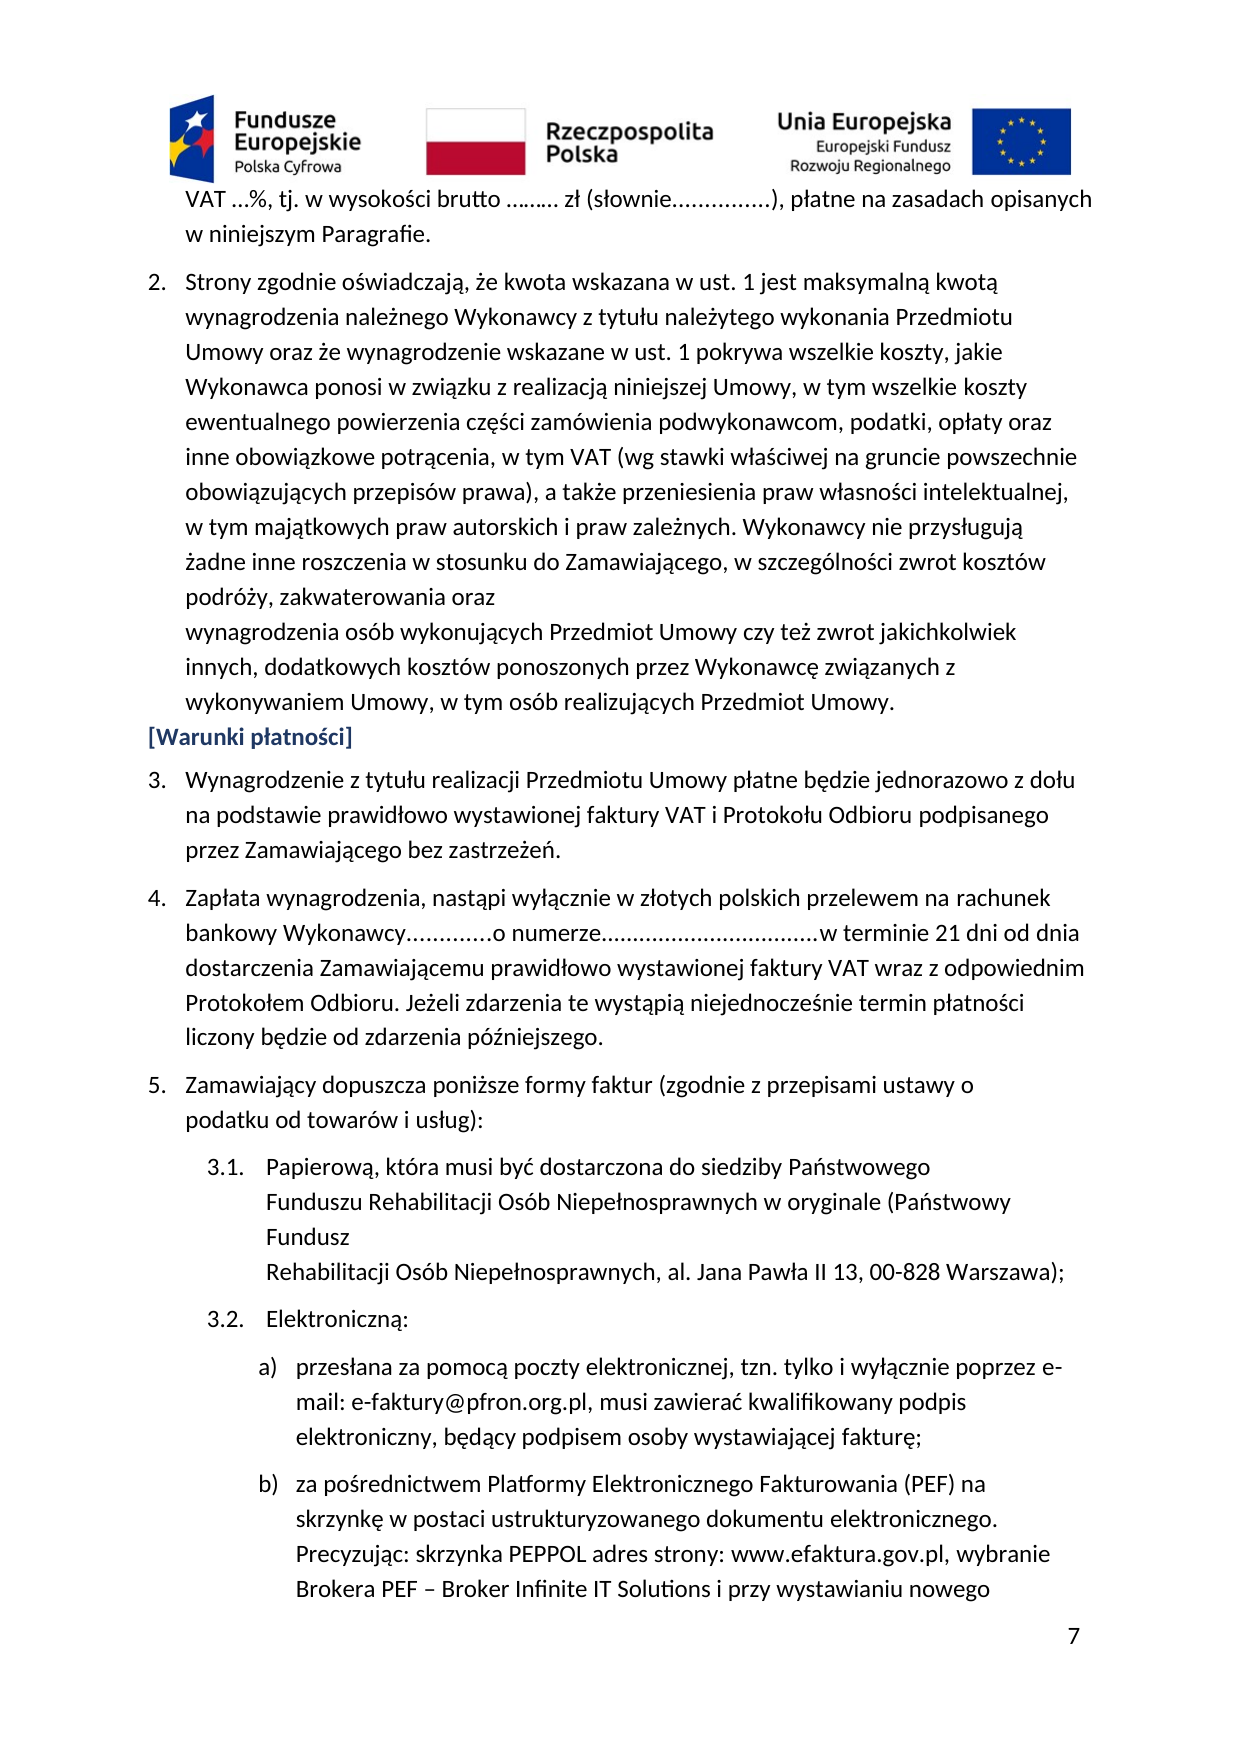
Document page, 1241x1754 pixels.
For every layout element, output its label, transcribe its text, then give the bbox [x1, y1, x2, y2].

list Zamawiający dopuszcza poniższe formy faktur (zgodnie z przepisami ustawy o podatku od towarów i usług): [148, 1069, 1063, 1134]
list Wynagrodzenie z tytułu realizacji Przedmiotu Umowy płatne będzie jednorazowo z dołu na podstawie prawidłowo wystawionej faktury VAT i Protokołu Odbioru podpisanego [148, 764, 1077, 830]
text przez Zamawiającego bez zastrzeżeń. [185, 834, 1138, 864]
text wykonywaniem Umowy, w tym osób realizujących Przedmiot Umowy. [185, 686, 1138, 716]
text dostarczenia Zamawiającemu prawidłowo wystawionej faktury VAT wraz z odpowiednim Protokołem Odbioru. Jeżeli zdarzenia te wystąpią niejednocześnie termin płatności [185, 952, 1087, 1017]
text Rehabilitacji Osób Niepełnosprawnych, al. Jana Pawła II 13, 00-828 Warszawa); [266, 1256, 1138, 1286]
text ewentualnego powierzenia części zamówienia podwykonawcom, podatki, opłaty oraz [185, 406, 1138, 437]
text wynagrodzenia osób wykonujących Przedmiot Umowy czy też zwrot jakichkolwiek innych, dodatkowych kosztów ponoszonych przez Wykonawcę związanych z [185, 616, 1019, 682]
text VAT …%, tj. w wysokości brutto ……… zł (słownie ), płatne na zasadach opisanych [185, 183, 1138, 214]
list Papierową, która musi być dostarczona do siedziby Państwowego Funduszu Rehabilitacji Osób Niepełnosprawnych w oryginale (Państwowy Fundusz [207, 1151, 1033, 1252]
text inne obowiązkowe potrącenia, w tym VAT (wg stawki właściwej na gruncie powszechnie obowiązujących przepisów prawa), a także przeniesienia praw własności intelektualnej, w tym majątkowych praw autorskich i praw zależnych. Wykonawcy nie przysługują żadne inne roszczenia w stosunku do Zamawiającego, w szczególności zwrot kosztów podróży, zakwaterowania oraz [185, 441, 1080, 612]
text w niniejszym Paragrafie. [185, 218, 1138, 249]
text liczony będzie od zdarzenia późniejszego. [185, 1022, 1138, 1052]
picture [169, 94, 1072, 184]
list Elektroniczną: [207, 1303, 1138, 1334]
subtitle [Warunki płatności] [148, 721, 1138, 752]
list Zapłata wynagrodzenia, nastąpi wyłącznie w złotych polskich przelewem na rachunek [148, 882, 1138, 912]
text bankowy Wykonawcy o numerze w terminie 21 dni od dnia [185, 917, 1138, 947]
list przesłana za pomocą poczty elektronicznej, tzn. tylko i wyłącznie poprzez e- mail: e-faktury@pfron.org.pl, musi zawierać kwalifikowany podpis elektroniczny, będący podpisem osoby wystawiającej fakturę; [258, 1351, 1062, 1452]
list za pośrednictwem Platformy Elektronicznego Fakturowania (PEF) na skrzynkę w postaci ustrukturyzowanego dokumentu elektronicznego. [258, 1468, 998, 1534]
list Strony zgodnie oświadczają, że kwota wskazana w ust. 1 jest maksymalną kwotą wynagrodzenia należnego Wykonawcy z tytułu należytego wykonania Przedmiotu Umowy oraz że wynagrodzenie wskazane w ust. 1 pokrywa wszelkie koszty, jakie Wykonawca ponosi w związku z realizacją niniejszej Umowy, w tym wszelkie koszty [148, 266, 1027, 402]
